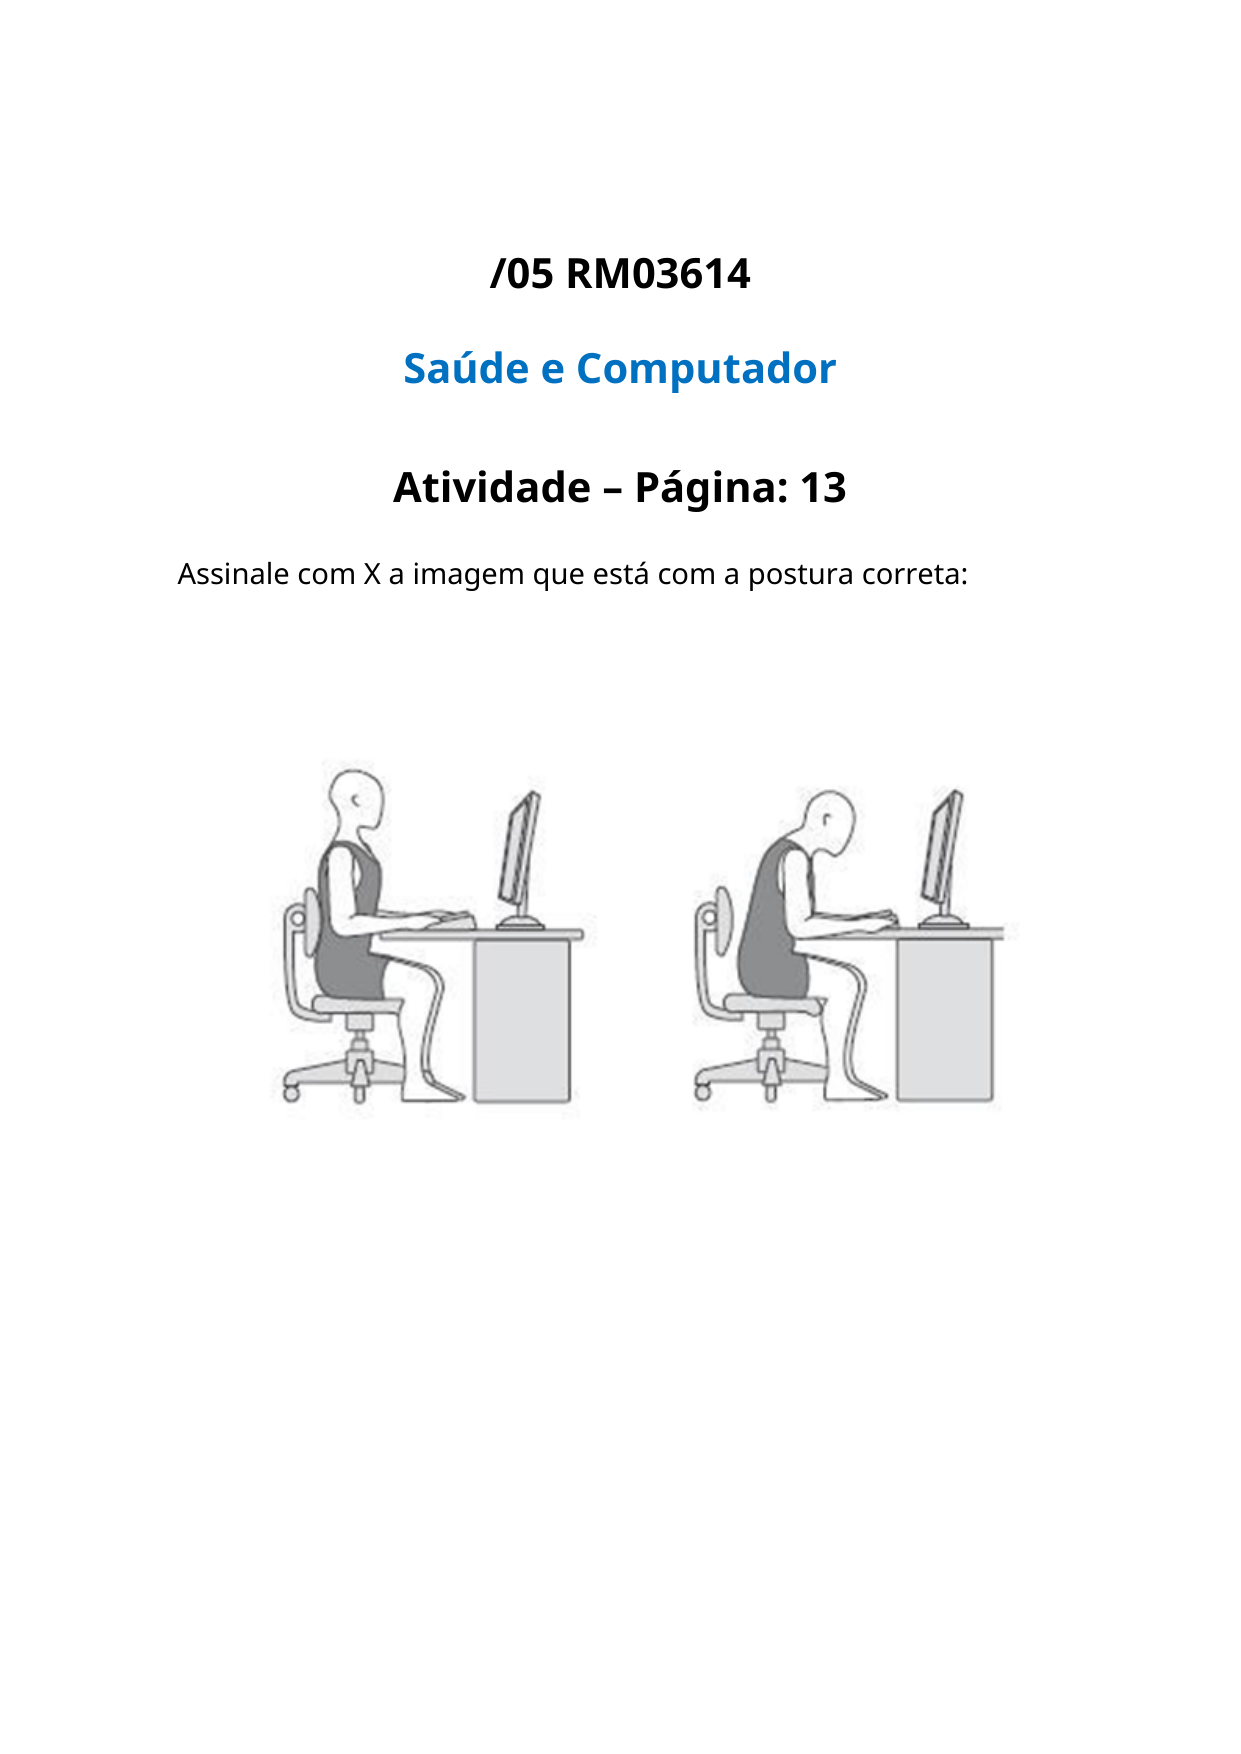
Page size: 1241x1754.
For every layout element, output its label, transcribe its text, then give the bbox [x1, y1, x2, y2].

text Atividade – Página: 13 [177, 457, 1063, 514]
text Saúde e Computador [177, 339, 1063, 396]
text /05 RM03614 [177, 243, 1063, 300]
picture [664, 775, 1052, 1146]
picture [226, 752, 634, 1146]
text Assinale com X a imagem que está com a postura correta: [177, 553, 1063, 593]
